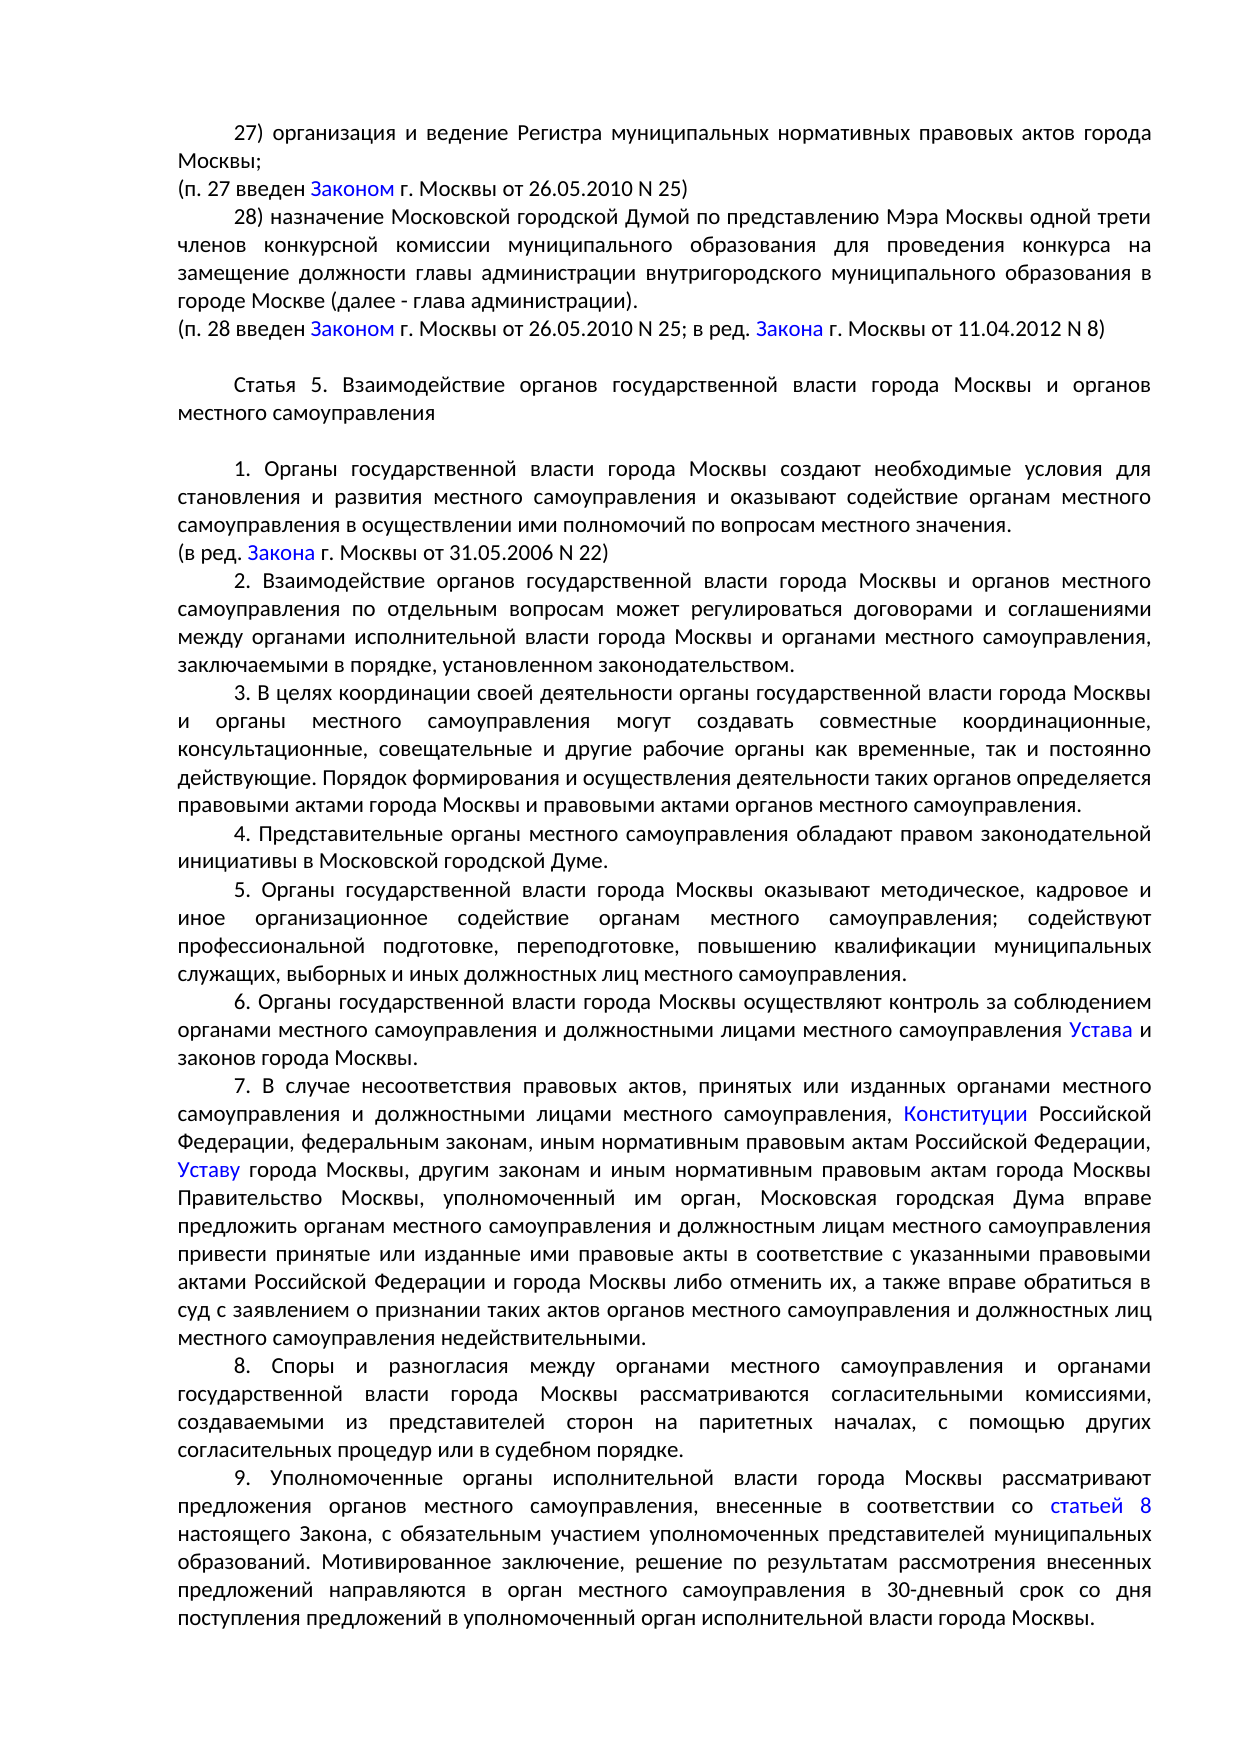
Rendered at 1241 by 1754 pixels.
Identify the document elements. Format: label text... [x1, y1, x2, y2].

text (п. 28 введен Законом г. Москвы от 26.05.2010 N 25; в ред. Закона г. Москвы от 11.04.2012 N 8) [177, 314, 1152, 342]
text 4. Представительные органы местного самоуправления обладают правом законодательной инициативы в Московской городской Думе. [177, 819, 1152, 875]
text 28) назначение Московской городской Думой по представлению Мэра Москвы одной трети членов конкурсной комиссии муниципального образования для проведения конкурса на замещение должности главы администрации внутригородского муниципального образования в городе Москве (далее - глава администрации). [177, 202, 1152, 314]
text 3. В целях координации своей деятельности органы государственной власти города Москвы и органы местного самоуправления могут создавать совместные координационные, консультационные, совещательные и другие рабочие органы как временные, так и постоянно действующие. Порядок формирования и осуществления деятельности таких органов определяется правовыми актами города Москвы и правовыми актами органов местного самоуправления. [177, 678, 1152, 819]
text (п. 27 введен Законом г. Москвы от 26.05.2010 N 25) [177, 174, 1152, 202]
text 5. Органы государственной власти города Москвы оказывают методическое, кадровое и иное организационное содействие органам местного самоуправления; содействуют профессиональной подготовке, переподготовке, повышению квалификации муниципальных служащих, выборных и иных должностных лиц местного самоуправления. [177, 875, 1152, 987]
text 8. Споры и разногласия между органами местного самоуправления и органами государственной власти города Москвы рассматриваются согласительными комиссиями, создаваемыми из представителей сторон на паритетных началах, с помощью других согласительных процедур или в судебном порядке. [177, 1351, 1152, 1463]
text Статья 5. Взаимодействие органов государственной власти города Москвы и органов местного самоуправления [177, 370, 1152, 426]
text 27) организация и ведение Регистра муниципальных нормативных правовых актов города Москвы; [177, 118, 1152, 174]
text 6. Органы государственной власти города Москвы осуществляют контроль за соблюдением органами местного самоуправления и должностными лицами местного самоуправления Устава и законов города Москвы. [177, 987, 1152, 1071]
text 1. Органы государственной власти города Москвы создают необходимые условия для становления и развития местного самоуправления и оказывают содействие органам местного самоуправления в осуществлении ими полномочий по вопросам местного значения. [177, 454, 1152, 538]
text 9. Уполномоченные органы исполнительной власти города Москвы рассматривают предложения органов местного самоуправления, внесенные в соответствии со статьей 8 настоящего Закона, с обязательным участием уполномоченных представителей муниципальных образований. Мотивированное заключение, решение по результатам рассмотрения внесенных предложений направляются в орган местного самоуправления в 30-дневный срок со дня поступления предложений в уполномоченный орган исполнительной власти города Москвы. [177, 1463, 1152, 1631]
text 2. Взаимодействие органов государственной власти города Москвы и органов местного самоуправления по отдельным вопросам может регулироваться договорами и соглашениями между органами исполнительной власти города Москвы и органами местного самоуправления, заключаемыми в порядке, установленном законодательством. [177, 566, 1152, 678]
text 7. В случае несоответствия правовых актов, принятых или изданных органами местного самоуправления и должностными лицами местного самоуправления, Конституции Российской Федерации, федеральным законам, иным нормативным правовым актам Российской Федерации, Уставу города Москвы, другим законам и иным нормативным правовым актам города Москвы Правительство Москвы, уполномоченный им орган, Московская городская Дума вправе предложить органам местного самоуправления и должностным лицам местного самоуправления привести принятые или изданные ими правовые акты в соответствие с указанными правовыми актами Российской Федерации и города Москвы либо отменить их, а также вправе обратиться в суд с заявлением о признании таких актов органов местного самоуправления и должностных лиц местного самоуправления недействительными. [177, 1071, 1152, 1351]
text (в ред. Закона г. Москвы от 31.05.2006 N 22) [177, 538, 1152, 566]
